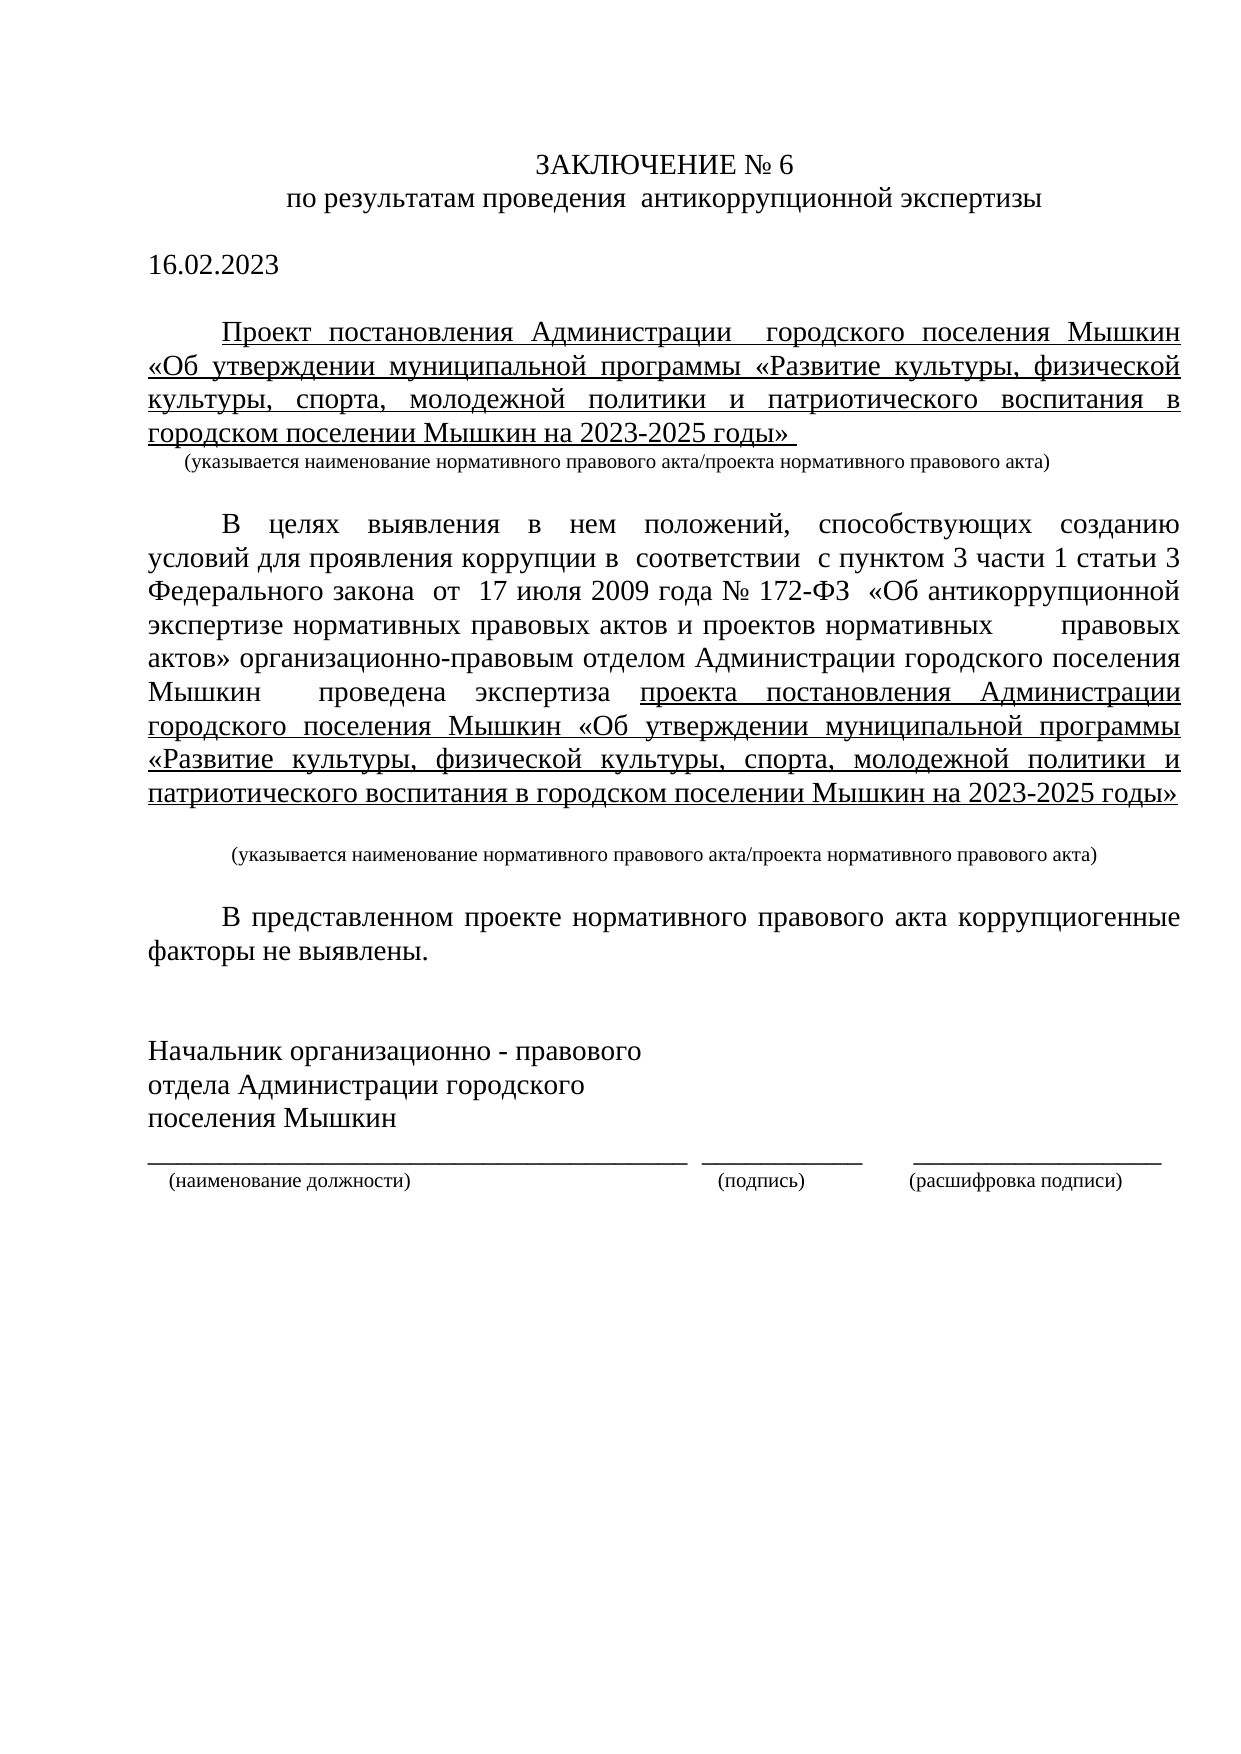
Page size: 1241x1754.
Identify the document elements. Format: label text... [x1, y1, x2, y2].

text В целях выявления в нем положений, способствующих созданию условий для проявления коррупции в соответствии с пунктом 3 части 1 статьи 3 Федерального закона от 17 июля № 172-ФЗ «Об антикоррупционной экспертизе нормативных правовых актов и проектов нормативных правовых актов» организационно-правовым отделом Администрации городского поселения Мышкин проведена экспертиза проекта постановления Администрации городского поселения Мышкин «Об утверждении муниципальной программы «Развитие культуры, физической культуры, спорта, молодежной политики и патриотического воспитания в городском поселении Мышкин на 2023-2025 годы» [148, 506, 1181, 737]
text _____________________________________ ___________ _________________ [148, 1134, 1181, 1168]
text по результатам проведения антикоррупционной экспертизы [148, 180, 1181, 214]
text ЗАКЛЮЧЕНИЕ № 6 [148, 147, 1181, 180]
text (наименование должности) (подпись) (расшифровка подписи) [148, 1168, 1181, 1192]
text поселения Мышкин [148, 1101, 1181, 1134]
text Проект постановления Администрации городского поселения Мышкин «Об утверждении муниципальной программы «Развитие культуры, физической культуры, спорта, молодежной политики и патриотического воспитания в городском поселении Мышкин на 2023-2025 годы» [148, 379, 1181, 411]
text отдела Администрации городского [148, 1067, 1181, 1101]
text Начальник организационно - правового [148, 1033, 1181, 1067]
text (указывается наименование нормативного правового акта/проекта нормативного правового акта) [148, 449, 1181, 473]
text 16.02.2023 [148, 247, 1181, 281]
text В представленном проекте нормативного правового акта коррупциогенные факторы не выявлены. [148, 899, 1181, 966]
text В целях выявления в нем положений, способствующих созданию условий для проявления коррупции в соответствии с пунктом 3 части 1 статьи 3 Федерального закона от 17 июля № 172-ФЗ «Об антикоррупционной экспертизе нормативных правовых актов и проектов нормативных правовых актов» организационно-правовым отделом Администрации городского поселения Мышкин проведена экспертиза проекта постановления Администрации городского поселения Мышкин «Об утверждении муниципальной программы «Развитие культуры, физической культуры, спорта, молодежной политики и патриотического воспитания в городском поселении Мышкин на 2023-2025 годы» [148, 772, 1181, 808]
text Проект постановления Администрации городского поселения Мышкин «Об утверждении муниципальной программы «Развитие культуры, физической культуры, спорта, молодежной политики и патриотического воспитания в городском поселении Мышкин на 2023-2025 годы» [148, 314, 1181, 377]
text Проект постановления Администрации городского поселения Мышкин «Об утверждении муниципальной программы «Развитие культуры, физической культуры, спорта, молодежной политики и патриотического воспитания в городском поселении Мышкин на 2023-2025 годы» [148, 412, 1181, 449]
text (указывается наименование нормативного правового акта/проекта нормативного правового акта) [148, 842, 1181, 866]
